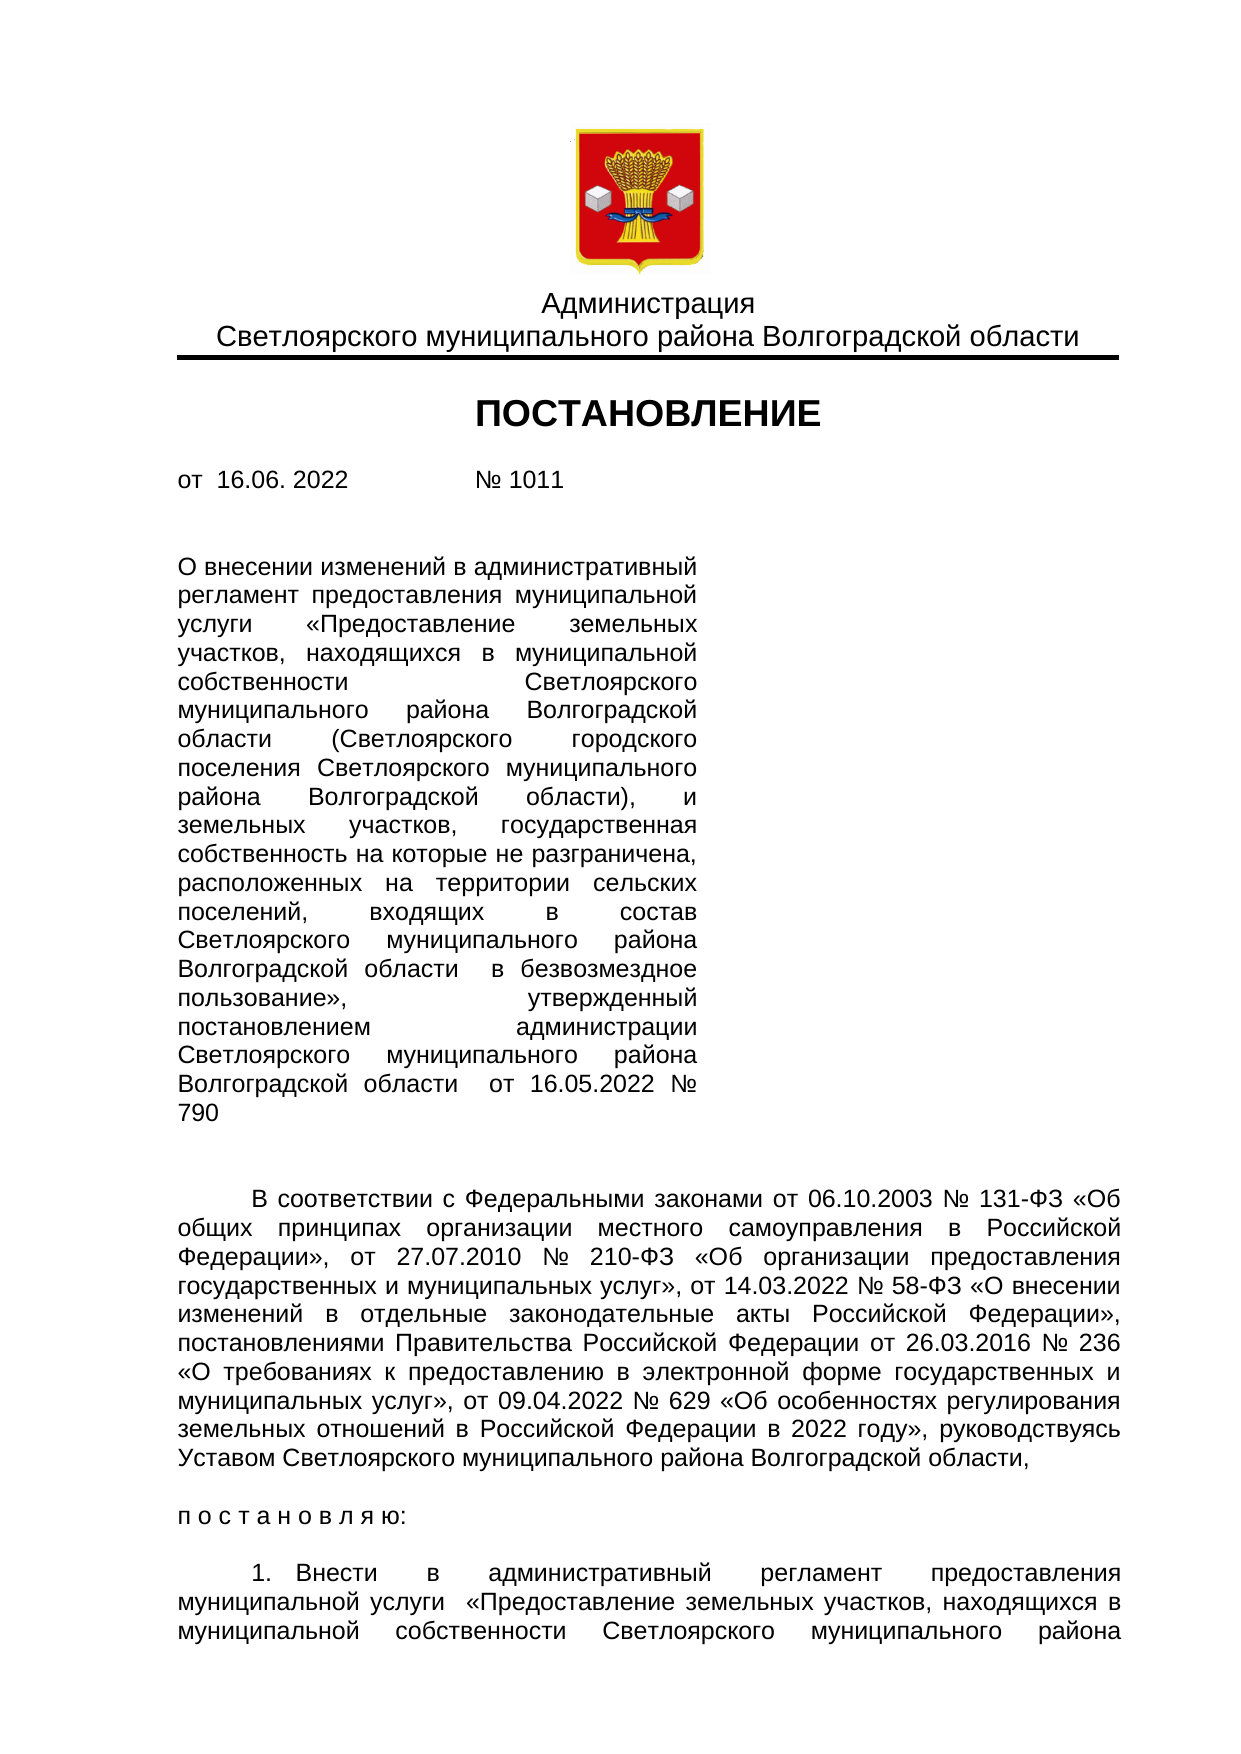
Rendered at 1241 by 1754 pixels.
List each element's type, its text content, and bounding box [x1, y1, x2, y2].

table_header О внесении изменений в административный регламент предоставления муниципальной услуги «Предоставление земельных участков, находящихся в муниципальной собственности Светлоярского муниципального района Волгоградской области (Светлоярского городского поселения Светлоярского муниципального района Волгоградской области), и земельных участков, государственная собственность на которые не разграничена, расположенных на территории сельских поселений, входящих в состав Светлоярского муниципального района Волгоградской области в безвозмездное пользование», утвержденный постановлением администрации Светлоярского муниципального района Волгоградской области от 16.05.2022 № 790 [166, 523, 709, 1156]
text от 16.06. 2022 № 1011 [177, 465, 1119, 494]
text Администрация [177, 286, 1119, 319]
text В соответствии с Федеральными законами от 06.10.2003 № 131-ФЗ «Об общих принципах организации местного самоуправления в Российской Федерации», от 27.07.2010 № 210-ФЗ «Об организации предоставления государственных и муниципальных услуг», от 14.03.2022 № 58-ФЗ «О внесении изменений в отдельные законодательные акты Российской Федерации», постановлениями Правительства Российской Федерации от 26.03.2016 № 236 «О требованиях к предоставлению в электронной форме государственных и муниципальных услуг», от 09.04.2022 № 629 «Об особенностях регулирования земельных отношений в Российской Федерации в 2022 году», руководствуясь Уставом Светлоярского муниципального района Волгоградской области, [177, 1184, 1122, 1472]
text п о с т а н о в л я ю: [177, 1501, 1119, 1529]
picture [570, 123, 712, 274]
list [177, 1558, 1122, 1644]
text Светлоярского муниципального района Волгоградской области [177, 319, 1119, 355]
text ПОСТАНОВЛЕНИЕ [177, 391, 1119, 434]
